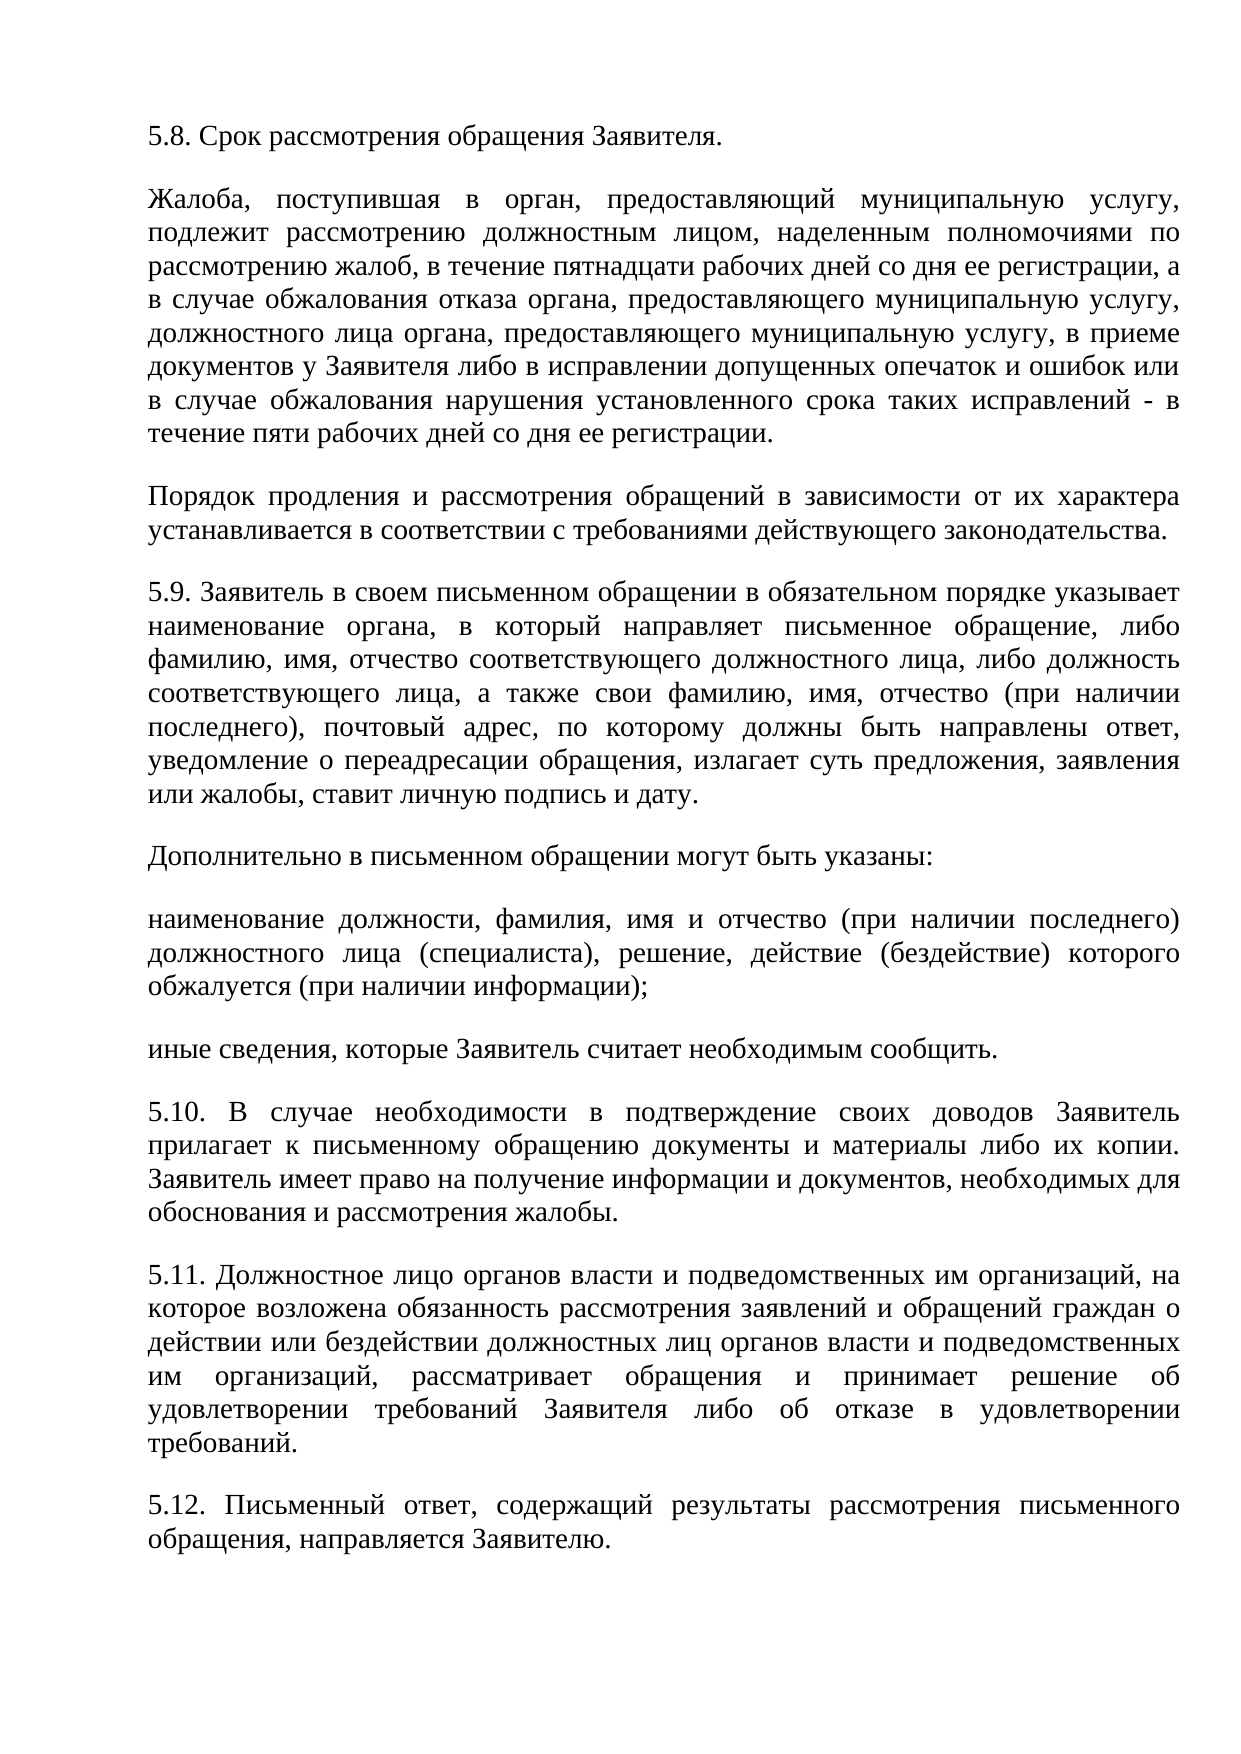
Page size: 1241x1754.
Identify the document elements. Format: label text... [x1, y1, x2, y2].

text Порядок продления и рассмотрения обращений в зависимости от их характера устанавливается в соответствии с требованиями действующего законодательства. [148, 478, 1181, 545]
text 5.11. Должностное лицо органов власти и подведомственных им организаций, на которое возложена обязанность рассмотрения заявлений и обращений граждан о действии или бездействии должностных лиц органов власти и подведомственных им организаций, рассматривает обращения и принимает решение об удовлетворении требований Заявителя либо об отказе в удовлетворении требований. [148, 1257, 1181, 1458]
text 5.8. Срок рассмотрения обращения Заявителя. [148, 118, 1181, 152]
text наименование должности, фамилия, имя и отчество (при наличии последнего) должностного лица (специалиста), решение, действие (бездействие) которого обжалуется (при наличии информации); [148, 901, 1181, 1002]
text 5.9. Заявитель в своем письменном обращении в обязательном порядке указывает наименование органа, в который направляет письменное обращение, либо фамилию, имя, отчество соответствующего должностного лица, либо должность соответствующего лица, а также свои фамилию, имя, отчество (при наличии последнего), почтовый адрес, по которому должны быть направлены ответ, уведомление о переадресации обращения, излагает суть предложения, заявления или жалобы, ставит личную подпись и дату. [148, 574, 1181, 809]
text иные сведения, которые Заявитель считает необходимым сообщить. [148, 1031, 1181, 1064]
text Жалоба, поступившая в орган, предоставляющий муниципальную услугу, подлежит рассмотрению должностным лицом, наделенным полномочиями по рассмотрению жалоб, в течение пятнадцати рабочих дней со дня ее регистрации, а в случае обжалования отказа органа, предоставляющего муниципальную услугу, должностного лица органа, предоставляющего муниципальную услугу, в приеме документов у Заявителя либо в исправлении допущенных опечаток и ошибок или в случае обжалования нарушения установленного срока таких исправлений - в течение пяти рабочих дней со дня ее регистрации. [148, 181, 1181, 449]
text 5.10. В случае необходимости в подтверждение своих доводов Заявитель прилагает к письменному обращению документы и материалы либо их копии. Заявитель имеет право на получение информации и документов, необходимых для обоснования и рассмотрения жалобы. [148, 1094, 1181, 1228]
text Дополнительно в письменном обращении могут быть указаны: [148, 838, 1181, 872]
text 5.12. Письменный ответ, содержащий результаты рассмотрения письменного обращения, направляется Заявителю. [148, 1487, 1181, 1554]
